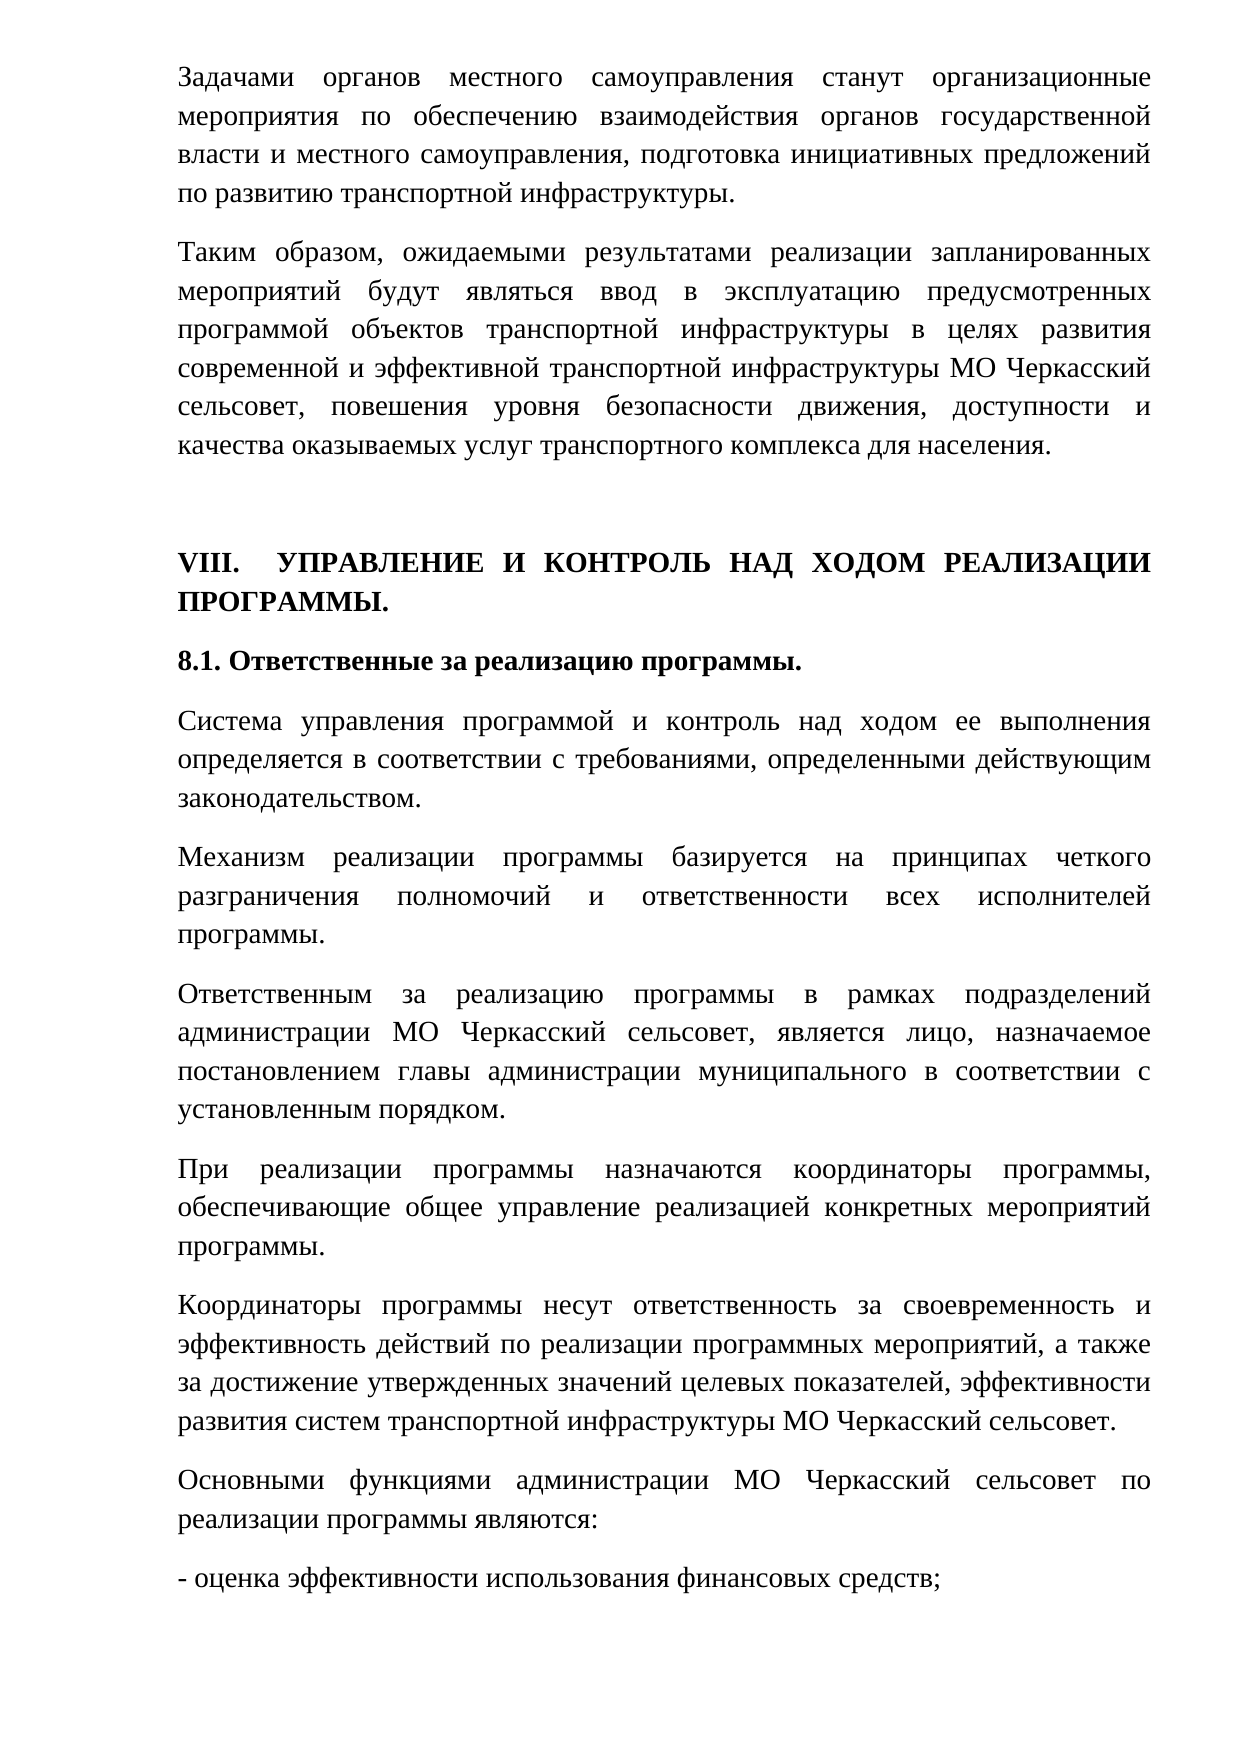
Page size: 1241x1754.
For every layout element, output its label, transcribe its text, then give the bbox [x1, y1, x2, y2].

text Основными функциями администрации МО Черкасский сельсовет по реализации программы являются: [177, 1462, 1152, 1534]
text Система управления программой и контроль над ходом ее выполнения определяется в соответствии с требованиями, определенными действующим законодательством. [177, 703, 1152, 813]
text Координаторы программы несут ответственность за своевременность и эффективность действий по реализации программных мероприятий, а также за достижение утвержденных значений целевых показателей, эффективности развития систем транспортной инфраструктуры МО Черкасский сельсовет. [177, 1287, 1152, 1436]
text - оценка эффективности использования финансовых средств; [177, 1560, 1152, 1594]
text Задачами органов местного самоуправления станут организационные мероприятия по обеспечению взаимодействия органов государственной власти и местного самоуправления, подготовка инициативных предложений по развитию транспортной инфраструктуры. [177, 59, 1152, 208]
text VIII. УПРАВЛЕНИЕ И КОНТРОЛЬ НАД ХОДОМ РЕАЛИЗАЦИИ ПРОГРАММЫ. [177, 546, 1152, 618]
text Таким образом, ожидаемыми результатами реализации запланированных мероприятий будут являться ввод в эксплуатацию предусмотренных программой объектов транспортной инфраструктуры в целях развития современной и эффективной транспортной инфраструктуры МО Черкасский сельсовет, повешения уровня безопасности движения, доступности и качества оказываемых услуг транспортного комплекса для населения. [177, 234, 1152, 460]
text 8.1. Ответственные за реализацию программы. [177, 643, 1152, 677]
text При реализации программы назначаются координаторы программы, обеспечивающие общее управление реализацией конкретных мероприятий программы. [177, 1151, 1152, 1261]
text Механизм реализации программы базируется на принципах четкого разграничения полномочий и ответственности всех исполнителей программы. [177, 839, 1152, 950]
text Ответственным за реализацию программы в рамках подразделений администрации МО Черкасский сельсовет, является лицо, назначаемое постановлением главы администрации муниципального в соответствии с установленным порядком. [177, 976, 1152, 1125]
